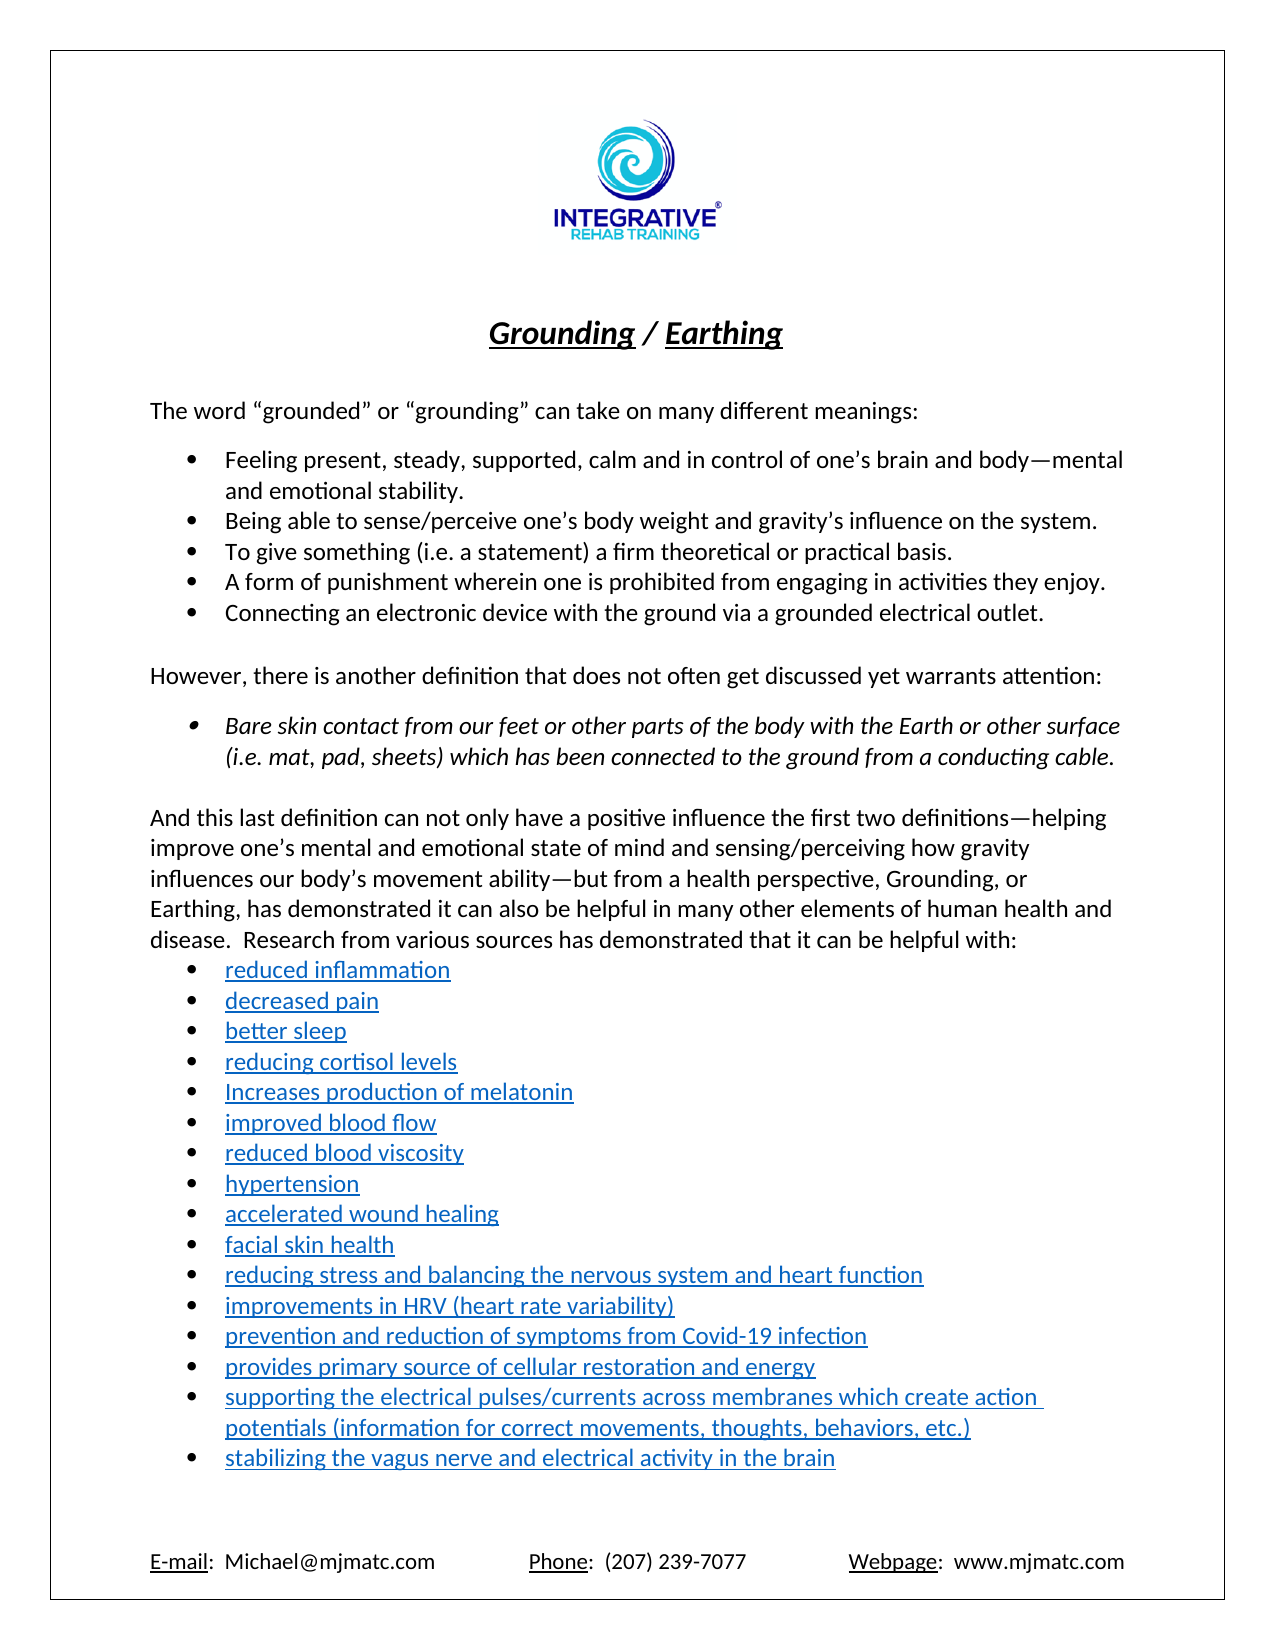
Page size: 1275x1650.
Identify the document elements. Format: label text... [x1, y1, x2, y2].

list improved blood flow [187, 1107, 1125, 1137]
list To give something (i.e. a statement) a firm theoretical or practical basis. [187, 536, 1125, 567]
list accelerated wound healing [187, 1198, 1125, 1229]
list Being able to sense/perceive one’s body weight and gravity’s influence on the system. [187, 506, 1125, 536]
list reduced inflammation [187, 954, 1125, 985]
list reducing cortisol levels [187, 1046, 1125, 1076]
text The word “grounded” or “grounding” can take on many different meanings: [150, 395, 1125, 425]
list reduced blood viscosity [187, 1137, 1125, 1168]
text And this last definition can not only have a positive influence the first two definitions—helping improve one’s mental and emotional state of mind and sensing/perceiving how gravity influences our body’s movement ability—but from a health perspective, Grounding, or Earthing, has demonstrated it can also be helpful in many other elements of human health and disease. Research from various sources has demonstrated that it can be helpful with: [150, 802, 1125, 954]
list provides primary source of cellular restoration and energy [187, 1351, 1125, 1382]
list reducing stress and balancing the nervous system and heart function [187, 1259, 1125, 1290]
list Connecting an electronic device with the ground via a grounded electrical outlet. [187, 597, 1125, 628]
list prevention and reduction of symptoms from Covid-19 infection [187, 1321, 1125, 1351]
list better sleep [187, 1015, 1125, 1046]
list facial skin health [187, 1229, 1125, 1259]
list decreased pain [187, 985, 1125, 1015]
text Grounding / Earthing [150, 312, 1125, 353]
list Bare skin contact from our feet or other parts of the body with the Earth or other surface (i.e. mat, pad, sheets) which has been connected to the ground from a conducting cable. [187, 710, 1125, 771]
list Increases production of melatonin [187, 1076, 1125, 1107]
list hypertension [187, 1168, 1125, 1198]
list improvements in HRV (heart rate variability) [187, 1290, 1125, 1321]
text However, there is another definition that does not often get discussed yet warrants attention: [150, 661, 1125, 691]
picture [538, 105, 738, 255]
list Feeling present, steady, supported, calm and in control of one’s brain and body—mental and emotional stability. [187, 444, 1125, 506]
list stabilizing the vagus nerve and electrical activity in the brain [187, 1443, 1125, 1473]
list A form of punishment wherein one is prohibited from engaging in activities they enjoy. [187, 567, 1125, 597]
list supporting the electrical pulses/currents across membranes which create action potentials (information for correct movements, thoughts, behaviors, etc.) [187, 1382, 1125, 1443]
